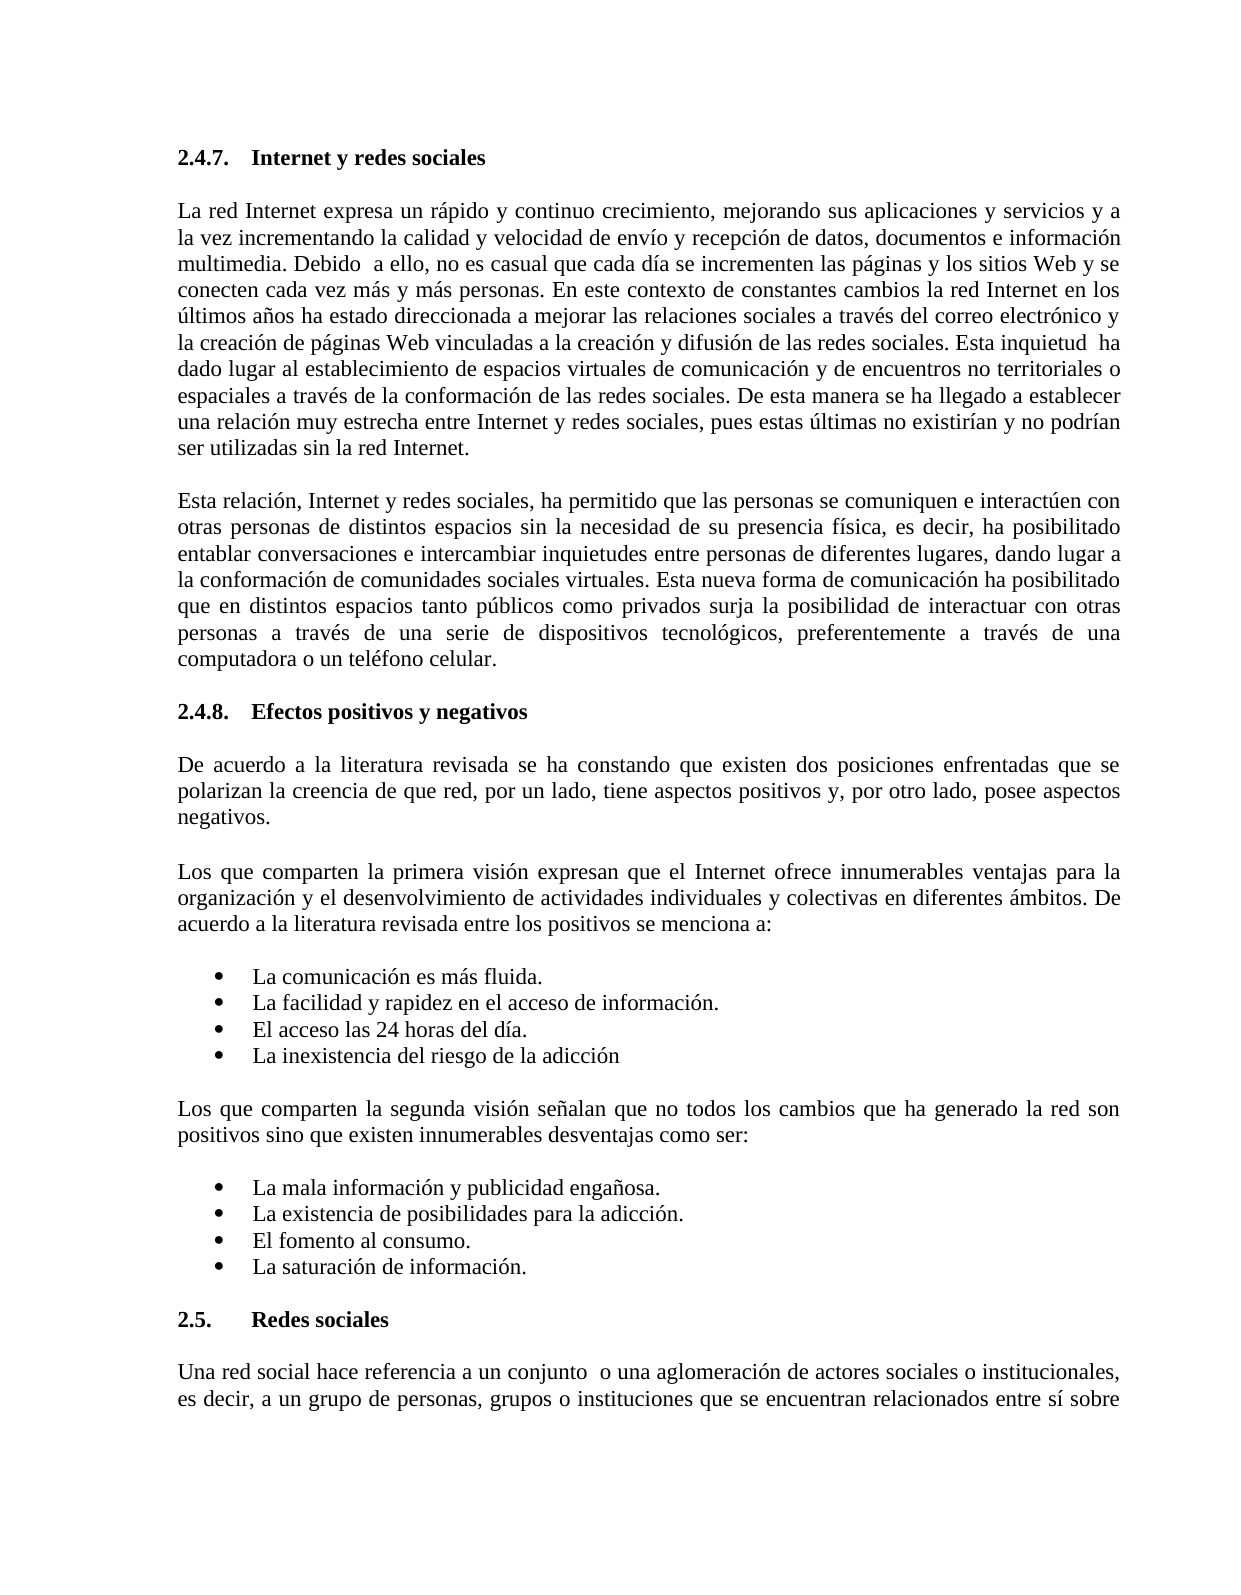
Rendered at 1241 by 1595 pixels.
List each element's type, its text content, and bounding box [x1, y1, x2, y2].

text La red Internet expresa un rápido y continuo crecimiento, mejorando sus aplicaciones y servicios y a la vez incrementando la calidad y velocidad de envío y recepción de datos, documentos e información multimedia. Debido a ello, no es casual que cada día se incrementen las páginas y los sitios Web y se conecten cada vez más y más personas. En este contexto de constantes cambios la red Internet en los últimos años ha estado direccionada a mejorar las relaciones sociales a través del correo electrónico y la creación de páginas Web vinculadas a la creación y difusión de las redes sociales. Esta inquietud ha dado lugar al establecimiento de espacios virtuales de comunicación y de encuentros no territoriales o espaciales a través de la conformación de las redes sociales. De esta manera se ha llegado a establecer una relación muy estrecha entre Internet y redes sociales, pues estas últimas no existirían y no podrían ser utilizadas sin la red Internet. [177, 197, 1122, 461]
text 2.5. Redes sociales [177, 1306, 1122, 1332]
list El acceso las 24 horas del día. [215, 1016, 1122, 1042]
text De acuerdo a la literatura revisada se ha constando que existen dos posiciones enfrentadas que se polarizan la creencia de que red, por un lado, tiene aspectos positivos y, por otro lado, posee aspectos negativos. [177, 751, 1122, 830]
list El fomento al consumo. [215, 1227, 1122, 1253]
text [177, 1358, 1122, 1411]
list La existencia de posibilidades para la adicción. [215, 1200, 1122, 1227]
list La inexistencia del riesgo de la adicción [215, 1042, 1122, 1068]
text 2.4.8. Efectos positivos y negativos [177, 698, 1122, 724]
list La comunicación es más fluida. [215, 963, 1122, 989]
text Los que comparten la primera visión expresan que el Internet ofrece innumerables ventajas para la organización y el desenvolvimiento de actividades individuales y colectivas en diferentes ámbitos. De acuerdo a la literatura revisada entre los positivos se menciona a: [177, 858, 1122, 937]
text Esta relación, Internet y redes sociales, ha permitido que las personas se comuniquen e interactúen con otras personas de distintos espacios sin la necesidad de su presencia física, es decir, ha posibilitado entablar conversaciones e intercambiar inquietudes entre personas de diferentes lugares, dando lugar a la conformación de comunidades sociales virtuales. Esta nueva forma de comunicación ha posibilitado que en distintos espacios tanto públicos como privados surja la posibilidad de interactuar con otras personas a través de una serie de dispositivos tecnológicos, preferentemente a través de una computadora o un teléfono celular. [177, 487, 1122, 672]
list La saturación de información. [215, 1253, 1122, 1279]
list La mala información y publicidad engañosa. [215, 1174, 1122, 1200]
text Los que comparten la segunda visión señalan que no todos los cambios que ha generado la red son positivos sino que existen innumerables desventajas como ser: [177, 1095, 1122, 1148]
text 2.4.7. Internet y redes sociales [177, 144, 1122, 171]
list La facilidad y rapidez en el acceso de información. [215, 989, 1122, 1016]
